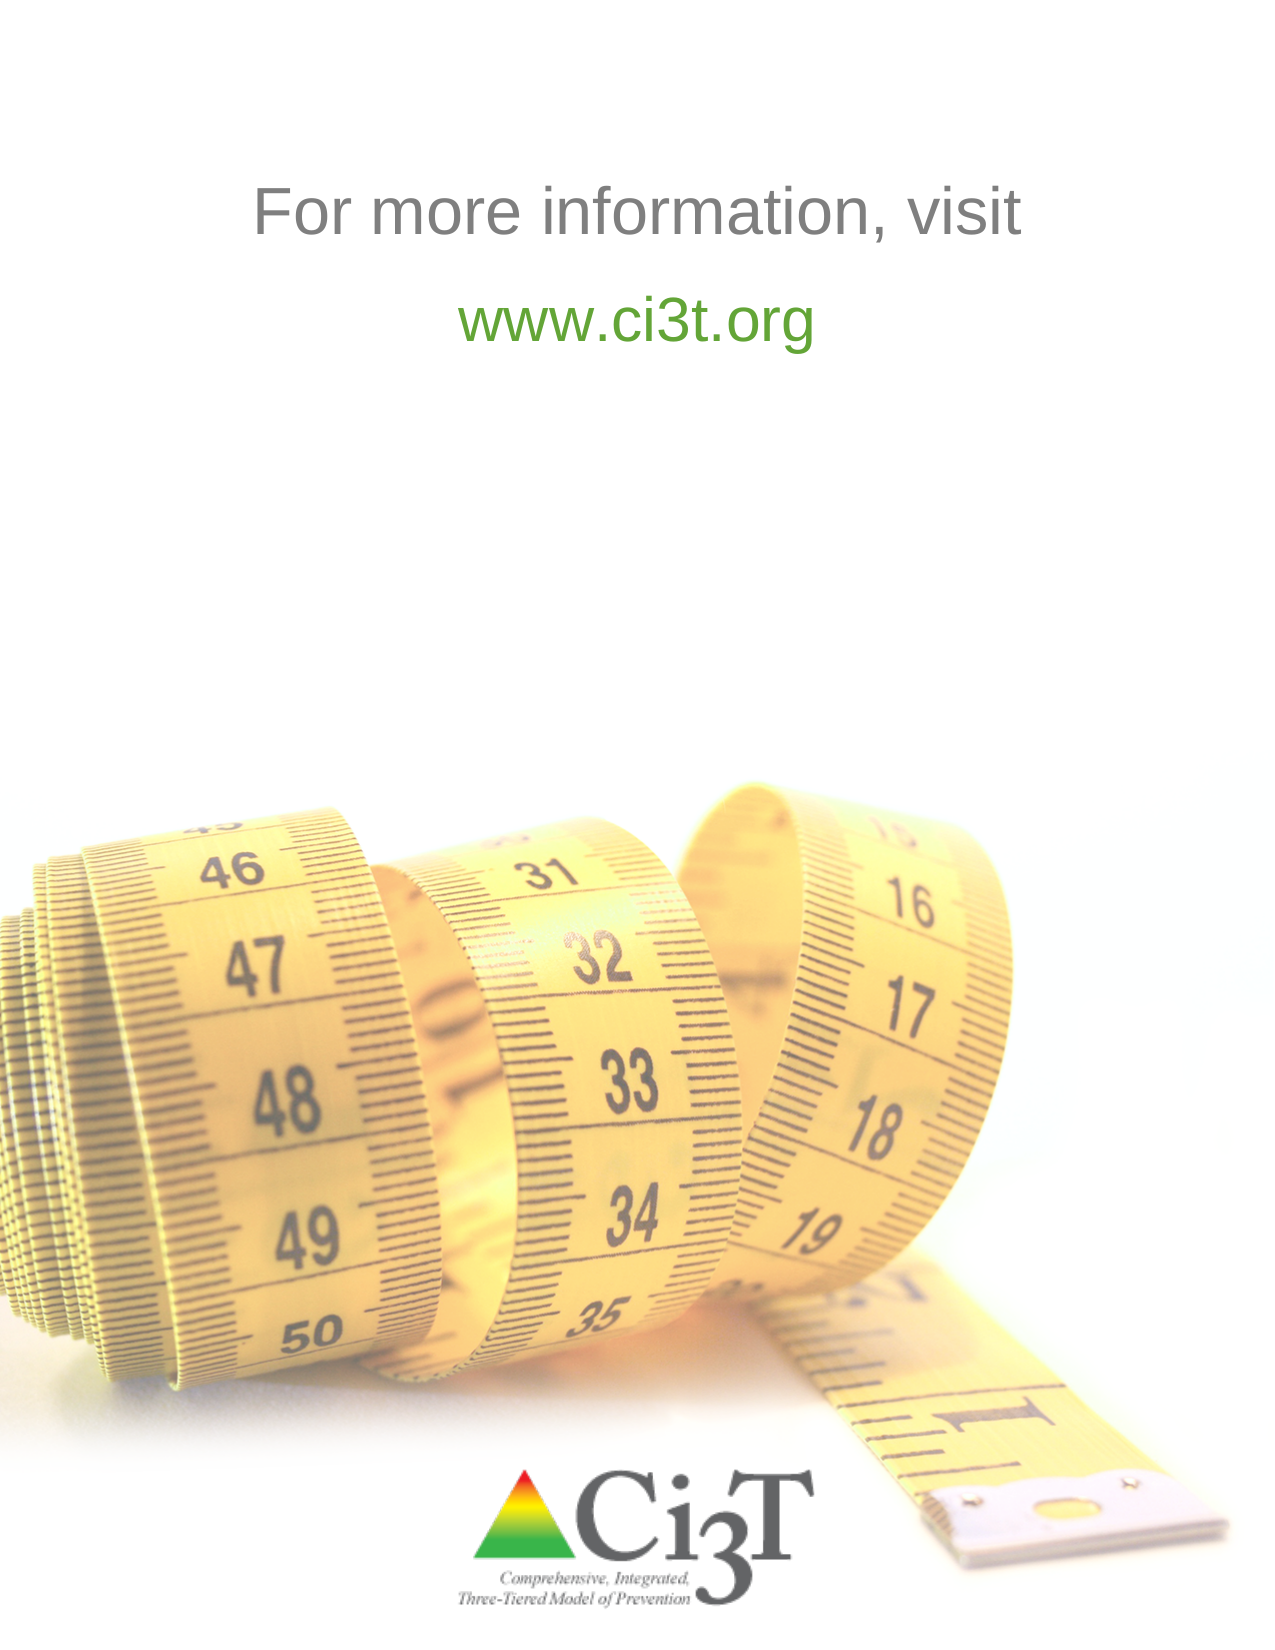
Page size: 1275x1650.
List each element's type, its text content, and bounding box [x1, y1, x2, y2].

picture [0, 750, 1274, 1650]
text For more information, visit [150, 171, 1125, 249]
text www.ci3t.org [150, 281, 1125, 355]
